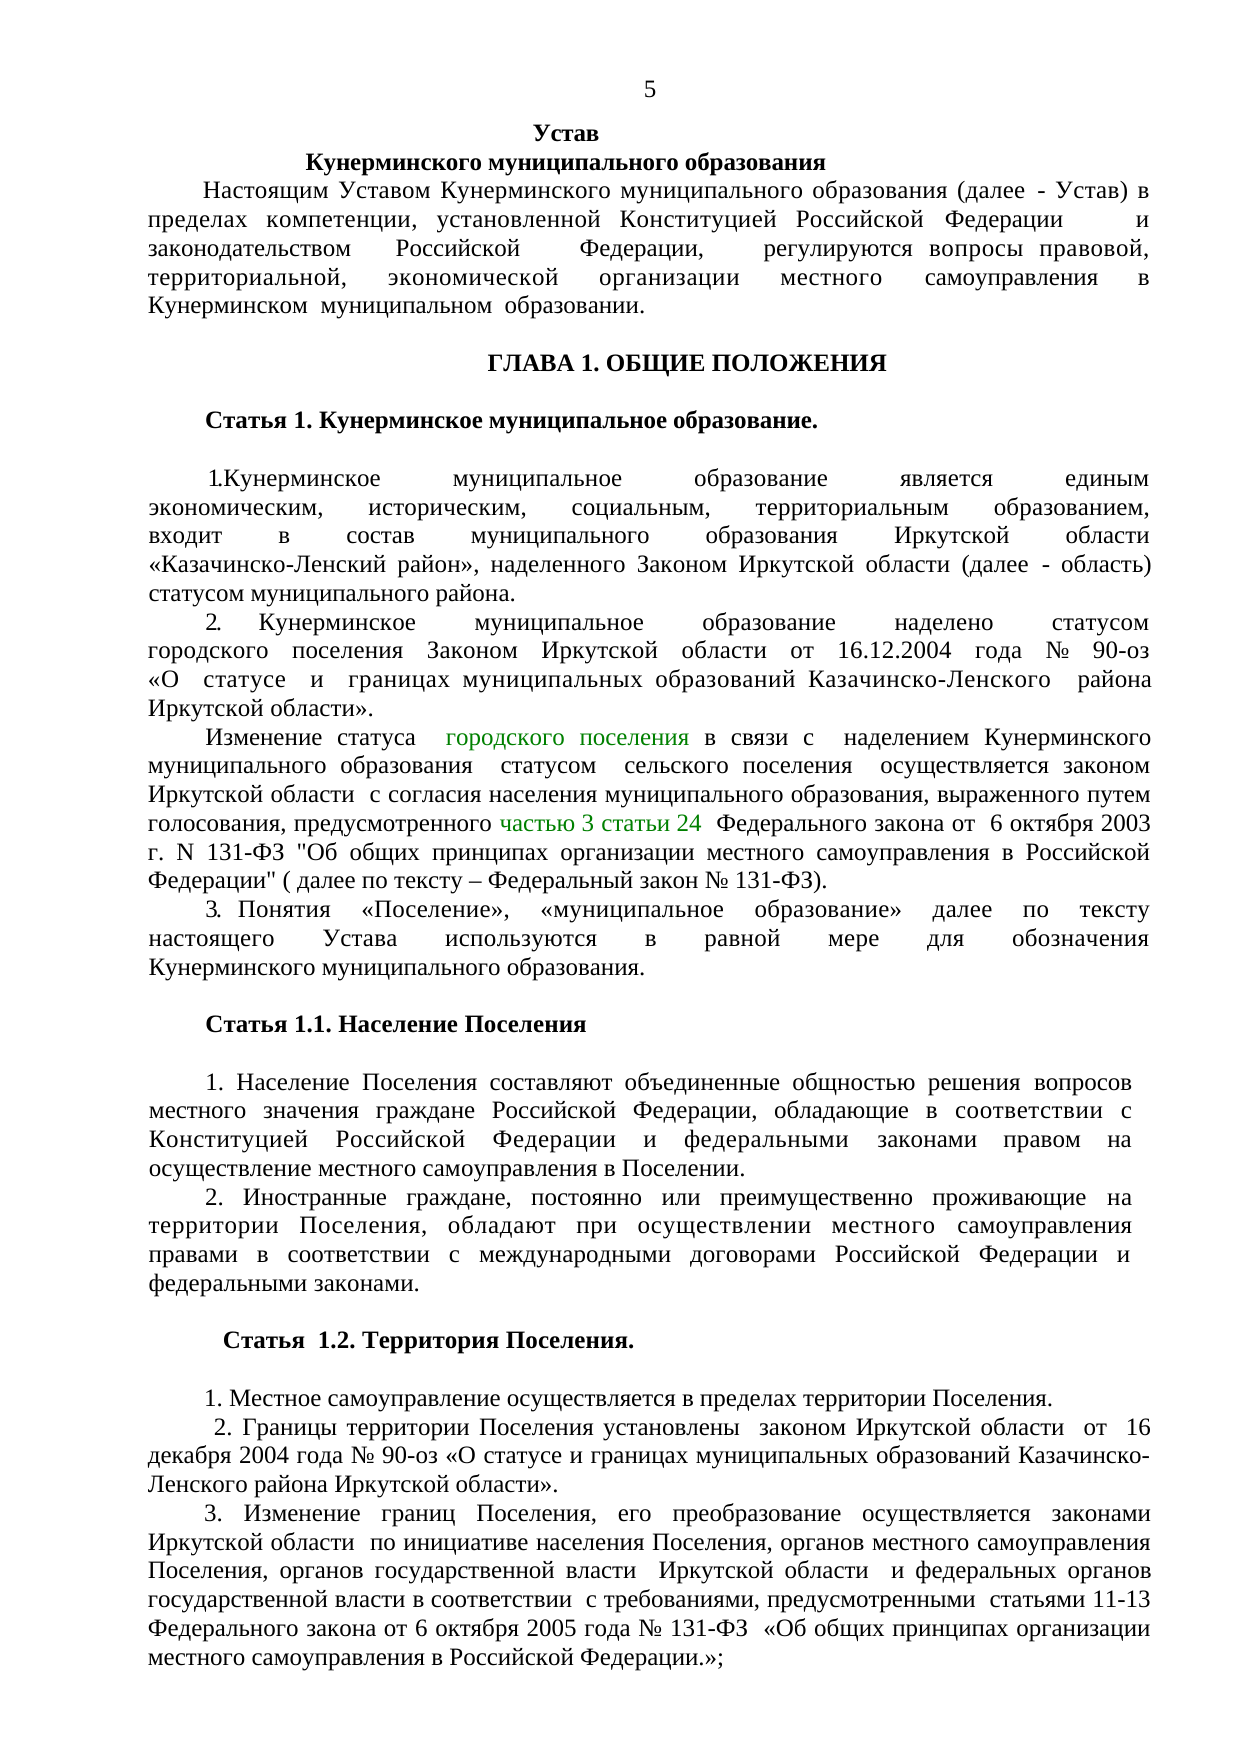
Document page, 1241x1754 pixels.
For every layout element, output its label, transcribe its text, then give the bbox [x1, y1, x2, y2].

text Статья 1.2. Территория Поселения. [223, 1326, 1152, 1354]
text Кунерминского муниципального образования [148, 147, 983, 176]
text 2. Кунерминское муниципальное образование наделено статусом городского поселения Законом Иркутской области от 16.12.2004 года № 90-оз «О статусе и границах муниципальных образований Казачинско-Ленского района Иркутской области». [148, 607, 1152, 722]
text Настоящим Уставом Кунерминского муниципального образования (далее - Устав) в пределах компетенции, установленной Конституцией Российской Федерации и законодательством Российской Федерации, регулируются вопросы правовой, территориальной, экономической организации местного самоуправления в Кунерминском муниципальном образовании. [148, 176, 1149, 319]
text Статья 1.1. Население Поселения [205, 1009, 1152, 1038]
text 1. Население Поселения составляют объединенные общностью решения вопросов местного значения граждане Российской Федерации, обладающие в соответствии с Конституцией Российской Федерации и федеральными законами правом на осуществление местного самоуправления в Поселении. [149, 1067, 1132, 1182]
text 1. Местное самоуправление осуществляется в пределах территории Поселения. [148, 1383, 1152, 1412]
text 3. Понятия «Поселение», «муниципальное образование» далее по тексту настоящего Устава используются в равной мере для обозначения Кунерминского муниципального образования. [148, 894, 1152, 981]
text Изменение статуса городского поселения в связи с наделением Кунерминского муниципального образования статусом сельского поселения осуществляется законом Иркутской области с согласия населения муниципального образования, выраженного путем голосования, предусмотренного частью 3 статьи 24 Федерального закона от 6 октября 2003 г. N 131-ФЗ "Об общих принципах организации местного самоуправления в Российской Федерации" ( далее по тексту – Федеральный закон № 131-ФЗ). [148, 722, 1152, 894]
text 2. Иностранные граждане, постоянно или преимущественно проживающие на территории Поселения, обладают при осуществлении местного самоуправления правами в соответствии с международными договорами Российской Федерации и федеральными законами. [148, 1182, 1132, 1297]
text 2. Границы территории Поселения установлены законом Иркутской области от 16 декабря 2004 года № 90-оз «О статусе и границах муниципальных образований Казачинско-Ленского района Иркутской области». [148, 1412, 1152, 1498]
text Статья 1. Кунерминское муниципальное образование. [205, 406, 928, 434]
text Устав [148, 118, 983, 147]
text 1.Кунерминское муниципальное образование является единым экономическим, историческим, социальным, территориальным образованием, входит в состав муниципального образования Иркутской области «Казачинско-Ленский район», наделенного Законом Иркутской области (далее - область) статусом муниципального района. [148, 463, 1152, 607]
text 3. Изменение границ Поселения, его преобразование осуществляется законами Иркутской области по инициативе населения Поселения, органов местного самоуправления Поселения, органов государственной власти Иркутской области и федеральных органов государственной власти в соответствии с требованиями, предусмотренными статьями 11-13 Федерального закона от 6 октября 2005 года № 131-ФЗ «Об общих принципах организации местного самоуправления в Российской Федерации.»; [148, 1498, 1152, 1671]
text ГЛАВА 1. ОБЩИЕ ПОЛОЖЕНИЯ [148, 348, 1152, 377]
